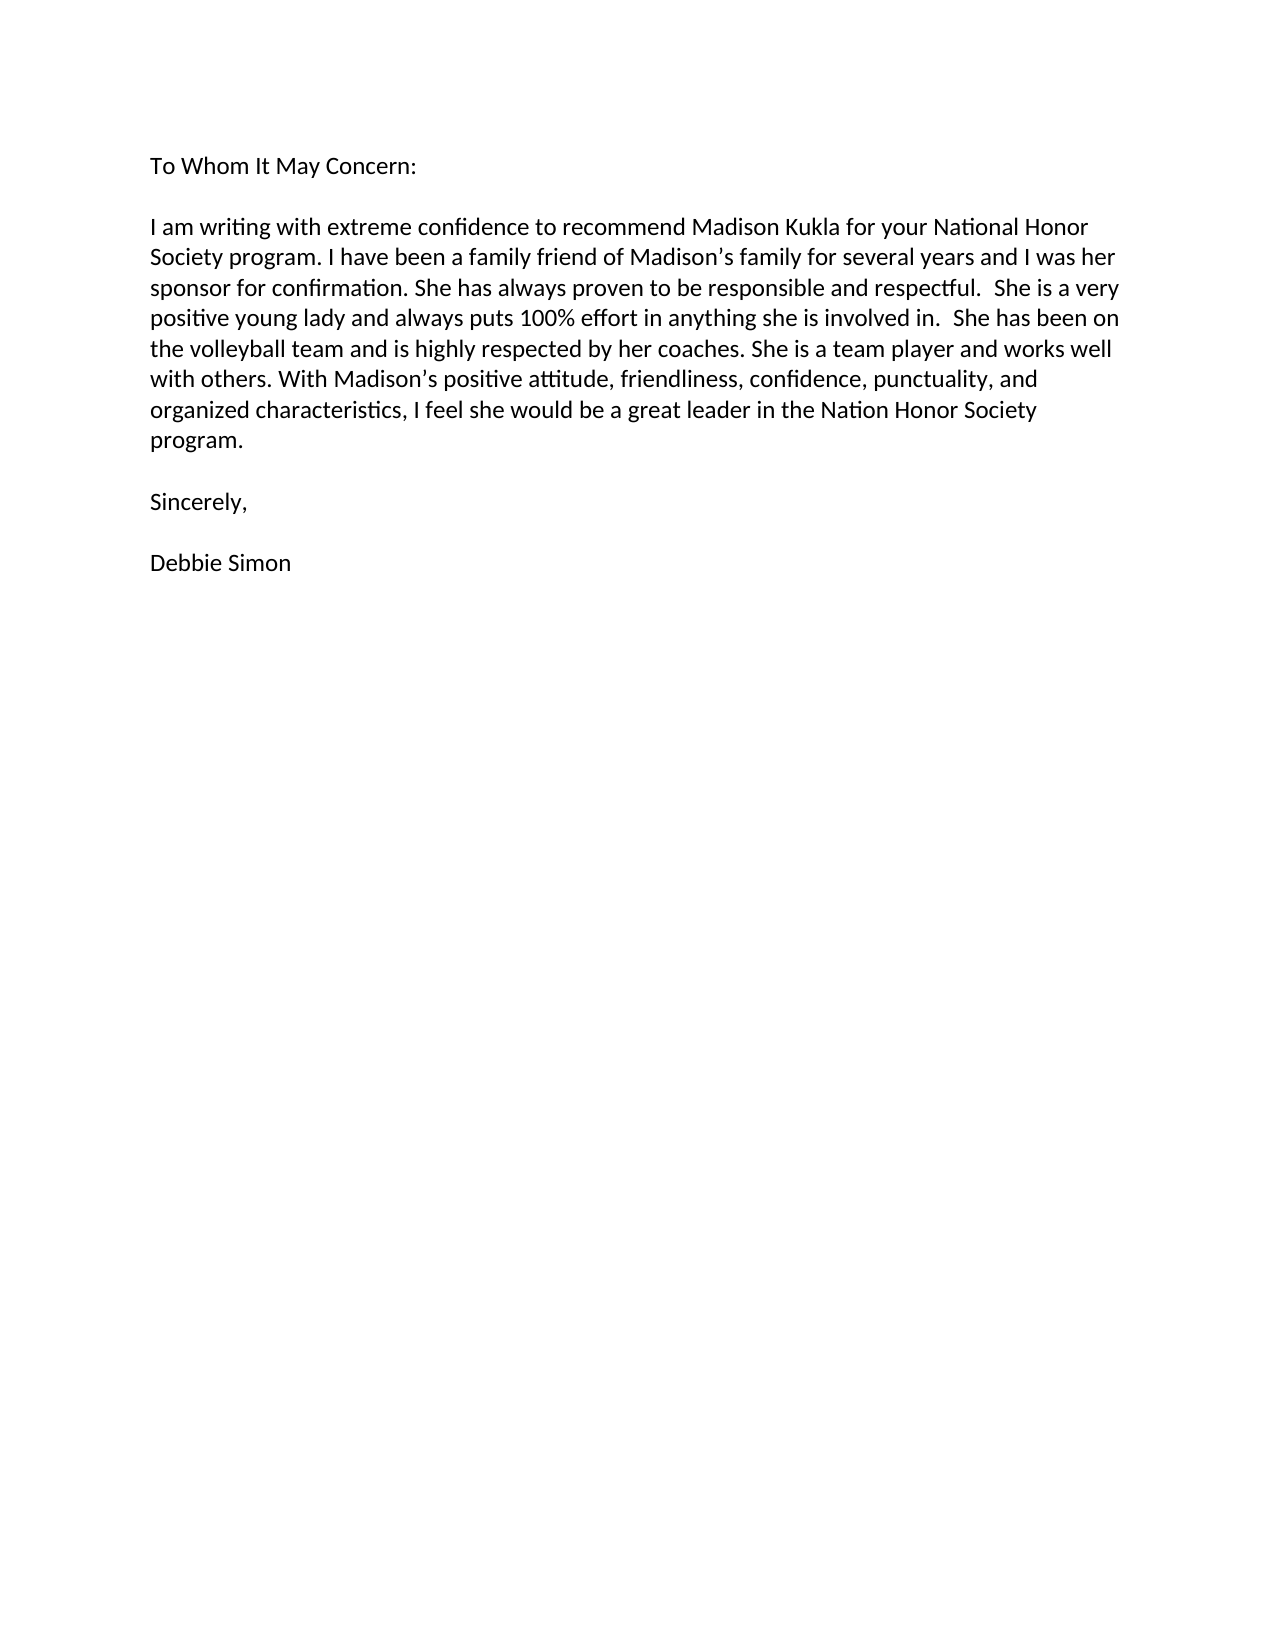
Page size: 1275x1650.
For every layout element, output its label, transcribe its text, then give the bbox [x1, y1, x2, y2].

text Debbie Simon [150, 547, 1125, 577]
text To Whom It May Concern: [150, 150, 1125, 181]
text I am writing with extreme confidence to recommend Madison Kukla for your National Honor Society program. I have been a family friend of Madison’s family for several years and I was her sponsor for confirmation. She has always proven to be responsible and respectful. She is a very positive young lady and always puts 100% effort in anything she is involved in. She has been on the volleyball team and is highly respected by her coaches. She is a team player and works well with others. With Madison’s positive attitude, friendliness, confidence, punctuality, and organized characteristics, I feel she would be a great leader in the Nation Honor Society program. [150, 211, 1125, 455]
text Sincerely, [150, 486, 1125, 516]
